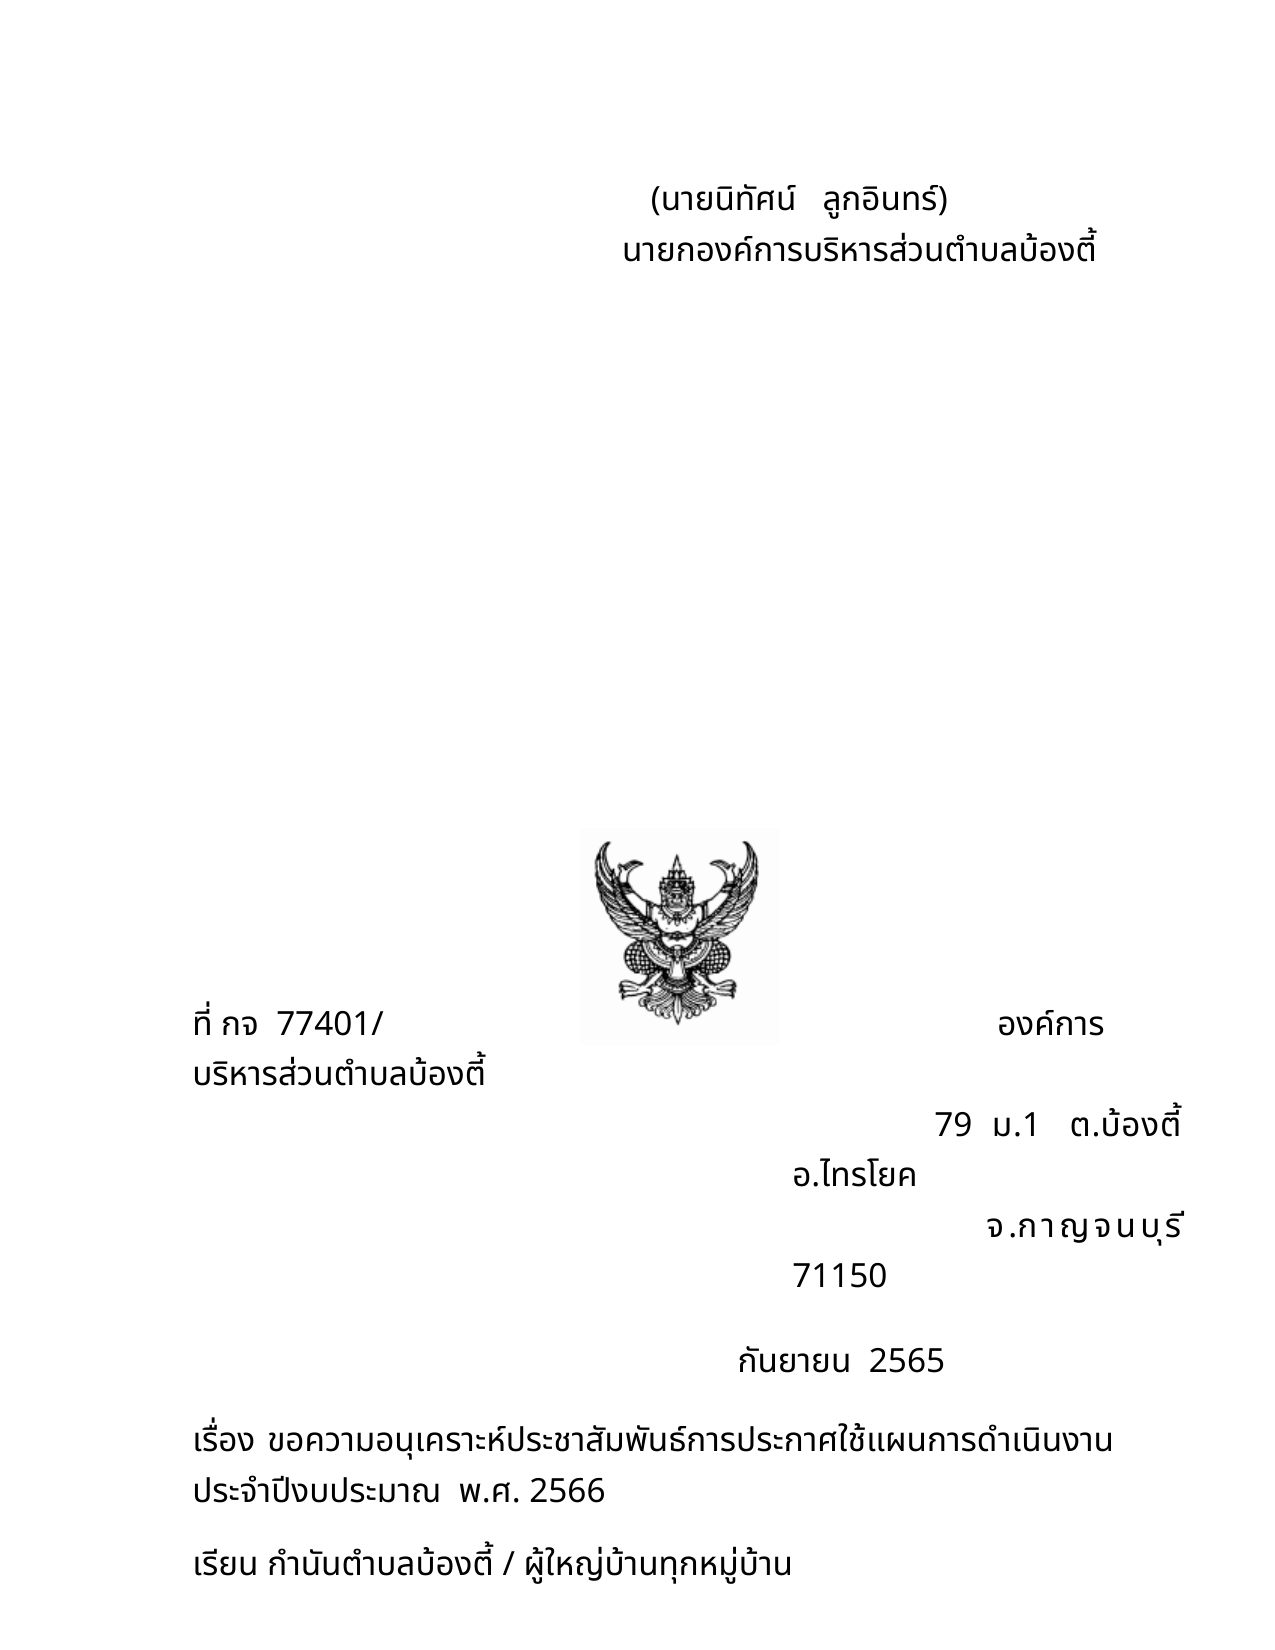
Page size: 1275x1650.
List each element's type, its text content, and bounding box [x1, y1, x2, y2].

text (นายนิทัศน์ ลูกอินทร์) [567, 175, 1181, 226]
text เรื่อง ขอความอนุเคราะห์ประชาสัมพันธ์การประกาศใช้แผนการดำเนินงาน ประจำปีงบประมาณ พ.ศ. 2566 [192, 1416, 1181, 1517]
text นายกองค์การบริหารส่วนตำบลบ้องตี้ [192, 226, 1181, 276]
text ที่ กจ 77401/ องค์การบริหารส่วนตำบลบ้องตี้ [192, 999, 1181, 1100]
text จ.กาญจนบุรี 71150 [792, 1202, 1181, 1298]
text เรียน กำนันตำบลบ้องตี้ / ผู้ใหญ่บ้านทุกหมู่บ้าน [192, 1540, 1181, 1591]
text 79 ม.1 ต.บ้องตี้ อ.ไทรโยค [792, 1100, 1181, 1202]
text กันยายน 2565 [567, 1337, 1181, 1388]
